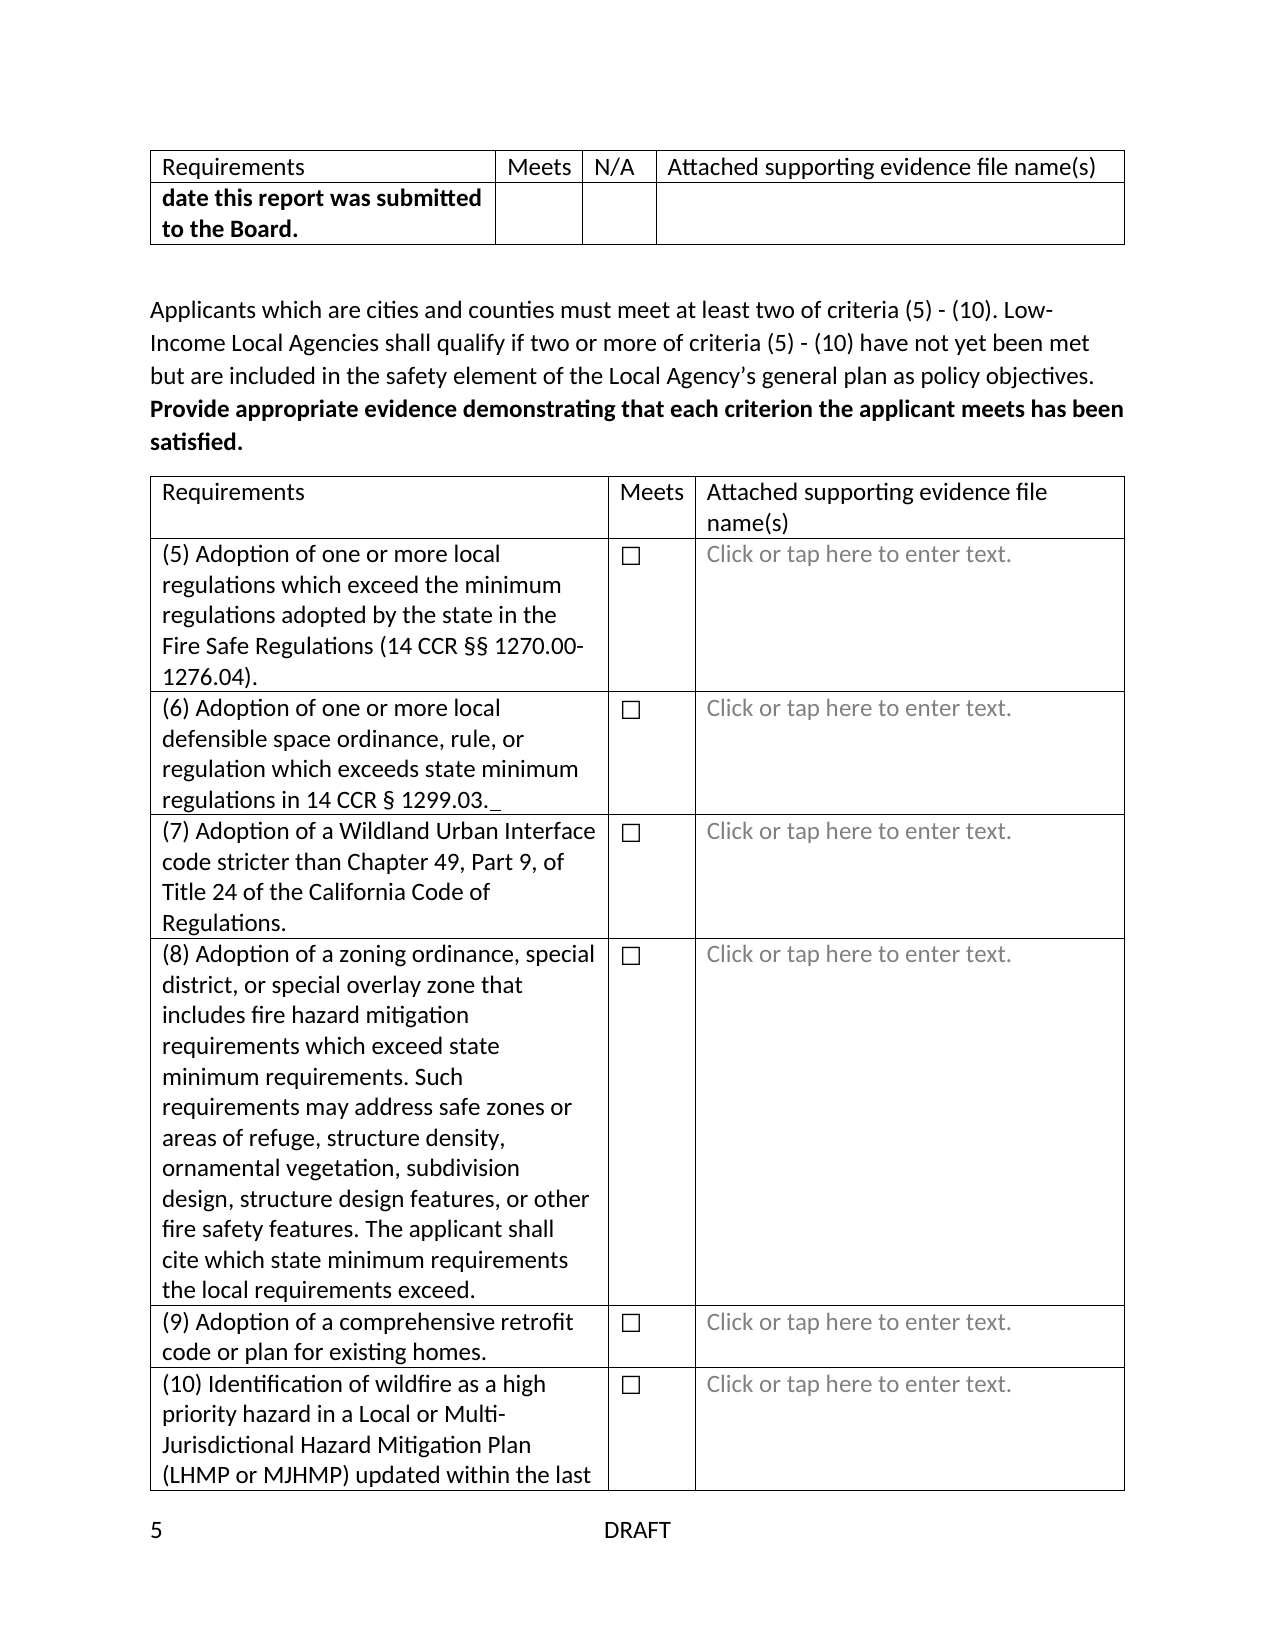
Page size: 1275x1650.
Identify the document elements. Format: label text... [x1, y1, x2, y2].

table_header Attached supporting evidence file name(s) [696, 477, 1124, 538]
table_header Requirements [151, 151, 495, 182]
table_cell (8) Adoption of a zoning ordinance, special district, or special overlay zone that includes fire hazard mitigation requirements which exceed state minimum requirements. Such requirements may address safe zones or areas of refuge, structure density, ornamental vegetation, subdivision design, structure design features, or other fire safety features. The applicant shall cite which state minimum requirements the local requirements exceed. [151, 939, 608, 1305]
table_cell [151, 183, 495, 244]
table_cell (5) Adoption of one or more local regulations which exceed the minimum regulations adopted by the state in the Fire Safe Regulations (14 CCR §§ 1270.00-1276.04). [151, 539, 608, 691]
text Applicants which are cities and counties must meet at least two of criteria (5) - (10). Low-Income Local Agencies shall qualify if two or more of criteria (5) - (10) have not yet been met but are included in the safety element of the Local Agency’s general plan as policy objectives. Provide appropriate evidence demonstrating that each criterion the applicant meets has been satisfied. [150, 294, 1125, 456]
table_cell (9) Adoption of a comprehensive retrofit code or plan for existing homes. [151, 1306, 608, 1367]
table_header Meets [496, 151, 582, 182]
table_cell (6) Adoption of one or more local defensible space ordinance, rule, or regulation which exceeds state minimum regulations in 14 CCR § 1299.03. [151, 692, 608, 814]
table_cell (7) Adoption of a Wildland Urban Interface code stricter than Chapter 49, Part 9, of Title 24 of the California Code of Regulations. [151, 815, 608, 937]
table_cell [151, 1368, 608, 1490]
table_header Requirements [151, 477, 608, 538]
table_header Attached supporting evidence file name(s) [657, 151, 1124, 182]
table_header Meets [609, 477, 695, 538]
table_header N/A [583, 151, 656, 182]
